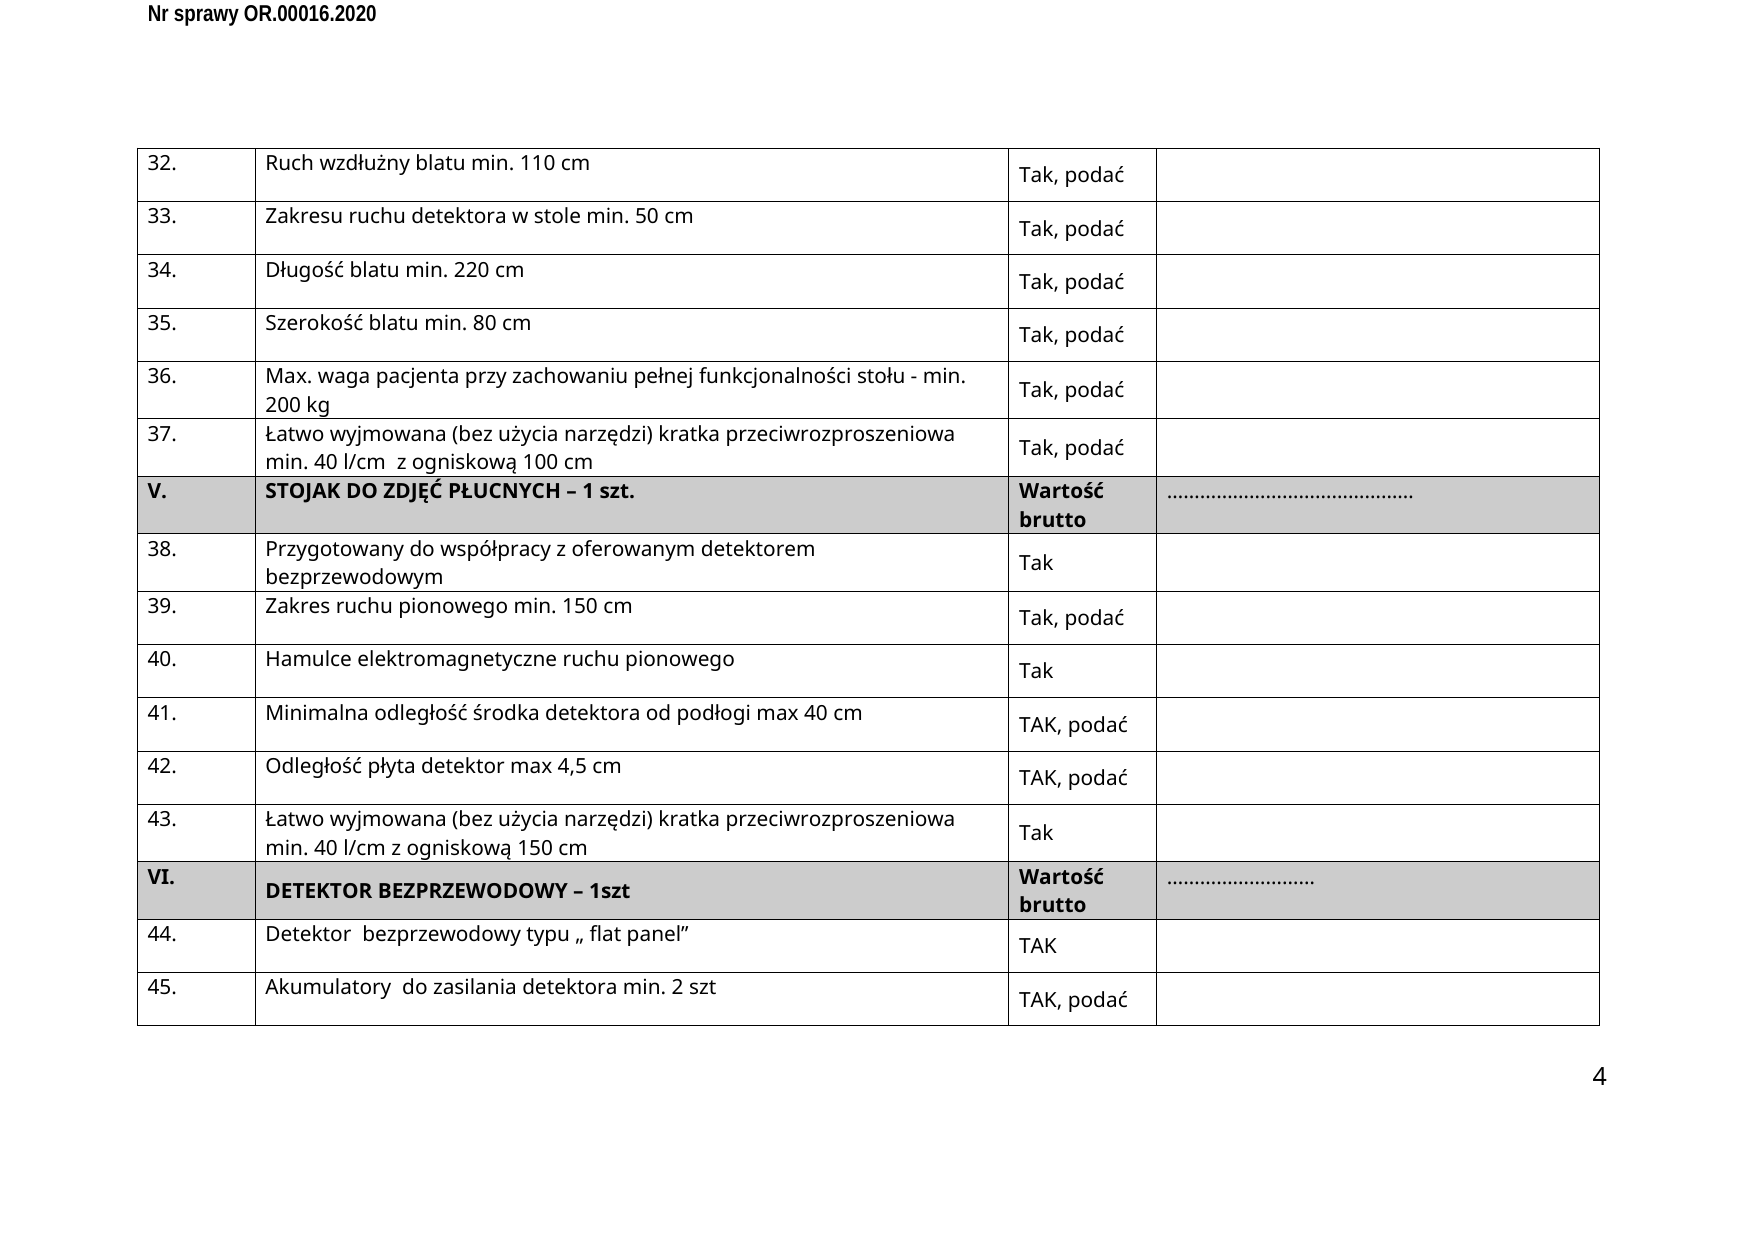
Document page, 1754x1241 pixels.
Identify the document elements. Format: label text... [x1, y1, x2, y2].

table_cell [1157, 805, 1599, 861]
table_cell Łatwo wyjmowana (bez użycia narzędzi) kratka przeciwrozproszeniowa min. 40 l/cm z ogniskową 150 cm [256, 805, 1008, 861]
table_cell TAK, podać [1009, 698, 1156, 751]
table_cell Przygotowany do współpracy z oferowanym detektorem bezprzewodowym [256, 534, 1008, 591]
table_cell [138, 973, 255, 1025]
table_cell TAK [1009, 920, 1156, 972]
table_cell [138, 362, 255, 418]
table_cell [138, 752, 255, 804]
table_cell Tak [1009, 645, 1156, 697]
table_cell Długość blatu min. 220 cm [256, 255, 1008, 308]
table_cell ……………………………………… [1157, 477, 1599, 533]
table_cell [1157, 534, 1599, 591]
table_cell [1157, 309, 1599, 361]
table_cell Wartość brutto [1009, 477, 1156, 533]
table_cell Szerokość blatu min. 80 cm [256, 309, 1008, 361]
table_cell [138, 419, 255, 476]
table_cell [1157, 920, 1599, 972]
table_cell [138, 592, 255, 644]
table_cell [1157, 645, 1599, 697]
table_cell [1157, 255, 1599, 308]
table_cell [138, 534, 255, 591]
table_cell Ruch wzdłużny blatu min. 110 cm [256, 149, 1008, 201]
table_cell [138, 645, 255, 697]
table_cell Hamulce elektromagnetyczne ruchu pionowego [256, 645, 1008, 697]
table_cell Tak [1009, 534, 1156, 591]
table_cell [138, 805, 255, 861]
table_cell [138, 920, 255, 972]
table_cell [1157, 592, 1599, 644]
table_cell Max. waga pacjenta przy zachowaniu pełnej funkcjonalności stołu - min. 200 kg [256, 362, 1008, 418]
table_cell Tak, podać [1009, 362, 1156, 418]
table_cell TAK, podać [1009, 752, 1156, 804]
table_cell [138, 698, 255, 751]
table_cell [1157, 698, 1599, 751]
table_cell Akumulatory do zasilania detektora min. 2 szt [256, 973, 1008, 1025]
table_cell Zakresu ruchu detektora w stole min. 50 cm [256, 202, 1008, 254]
table_cell TAK, podać [1009, 973, 1156, 1025]
table_cell V. [138, 477, 255, 533]
table_cell Detektor bezprzewodowy typu „ flat panel” [256, 920, 1008, 972]
table_cell Tak, podać [1009, 255, 1156, 308]
table_cell [1157, 752, 1599, 804]
table_cell Tak, podać [1009, 149, 1156, 201]
table_cell Tak, podać [1009, 202, 1156, 254]
table_cell Odległość płyta detektor max 4,5 cm [256, 752, 1008, 804]
table_cell Wartość brutto [1009, 862, 1156, 919]
table_cell ……………………… [1157, 862, 1599, 919]
table_cell Tak, podać [1009, 419, 1156, 476]
table_cell Tak, podać [1009, 592, 1156, 644]
table_cell [1157, 973, 1599, 1025]
table_cell Tak, podać [1009, 309, 1156, 361]
table_cell Zakres ruchu pionowego min. 150 cm [256, 592, 1008, 644]
table_cell VI. [138, 862, 255, 919]
table_cell Tak [1009, 805, 1156, 861]
table_cell [1157, 419, 1599, 476]
table_cell [1157, 202, 1599, 254]
table_cell Łatwo wyjmowana (bez użycia narzędzi) kratka przeciwrozproszeniowa min. 40 l/cm z ogniskową 100 cm [256, 419, 1008, 476]
table_cell [138, 202, 255, 254]
table_cell DETEKTOR BEZPRZEWODOWY – 1szt [256, 862, 1008, 919]
table_cell [138, 255, 255, 308]
table_cell [1157, 362, 1599, 418]
table_cell [138, 309, 255, 361]
table_cell [1157, 149, 1599, 201]
table_cell [138, 149, 255, 201]
table_cell Minimalna odległość środka detektora od podłogi max 40 cm [256, 698, 1008, 751]
table_cell STOJAK DO ZDJĘĆ PŁUCNYCH – 1 szt. [256, 477, 1008, 533]
